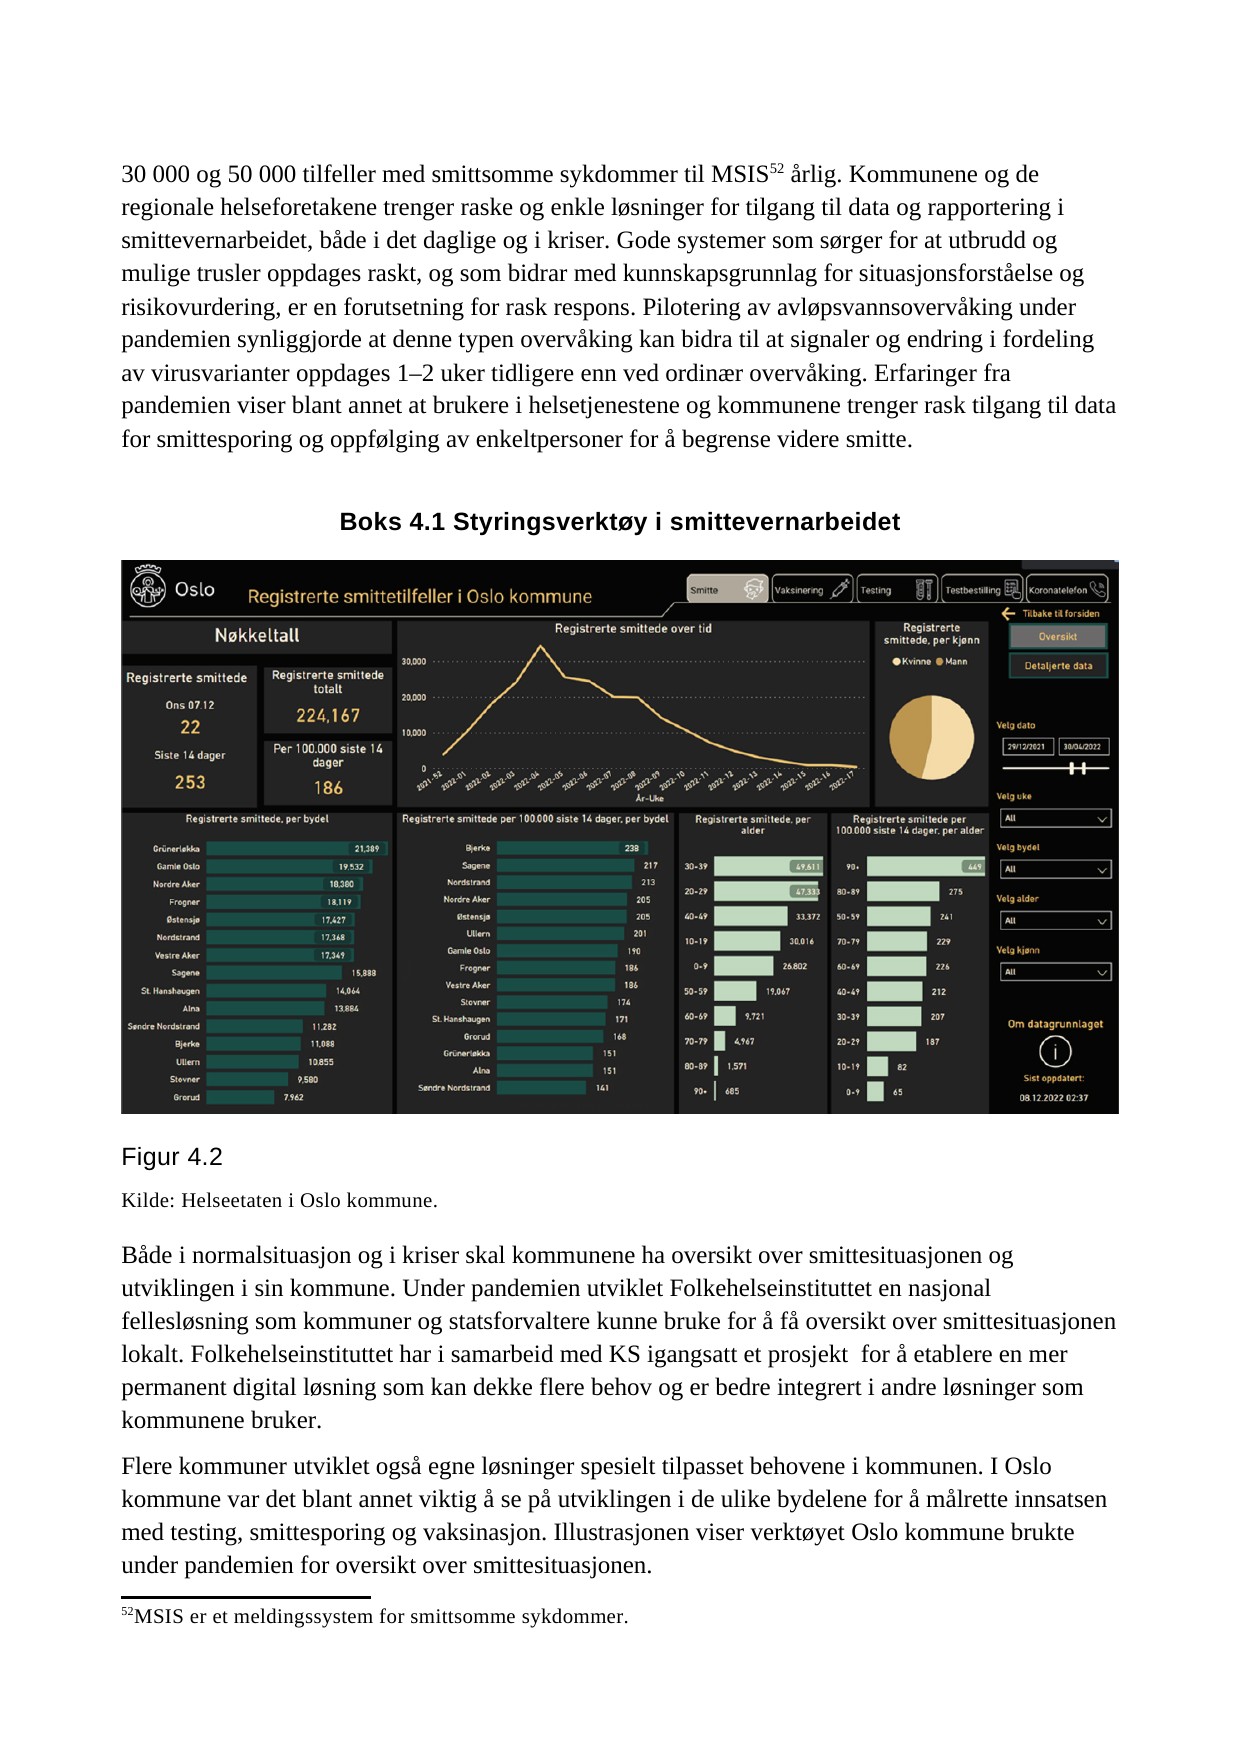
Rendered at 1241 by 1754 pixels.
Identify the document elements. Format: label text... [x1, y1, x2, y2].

text Kilde: Helseetaten i Oslo kommune. [121, 1188, 1119, 1212]
text Styringsverktøy i smittevernarbeidet [121, 507, 1119, 535]
text Både i normalsituasjon og i kriser skal kommunene ha oversikt over smittesituasjonen og utviklingen i sin kommune. Under pandemien utviklet Folkehelseinstituttet en nasjonal fellesløsning som kommuner og statsforvaltere kunne bruke for å få oversikt over smittesituasjonen lokalt. Folkehelseinstituttet har i samarbeid med KS igangsatt et prosjekt for å etablere en mer permanent digital løsning som kan dekke flere behov og er bedre integrert i andre løsninger som kommunene bruker. [121, 1240, 1119, 1434]
picture [121, 547, 1119, 1126]
text Flere kommuner utviklet også egne løsninger spesielt tilpasset behovene i kommunen. I Oslo kommune var det blant annet viktig å se på utviklingen i de ulike bydelene for å målrette innsatsen med testing, smittesporing og vaksinasjon. Illustrasjonen viser verktøyet Oslo kommune brukte under pandemien for oversikt over smittesituasjonen. [121, 1451, 1119, 1579]
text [121, 159, 1119, 452]
